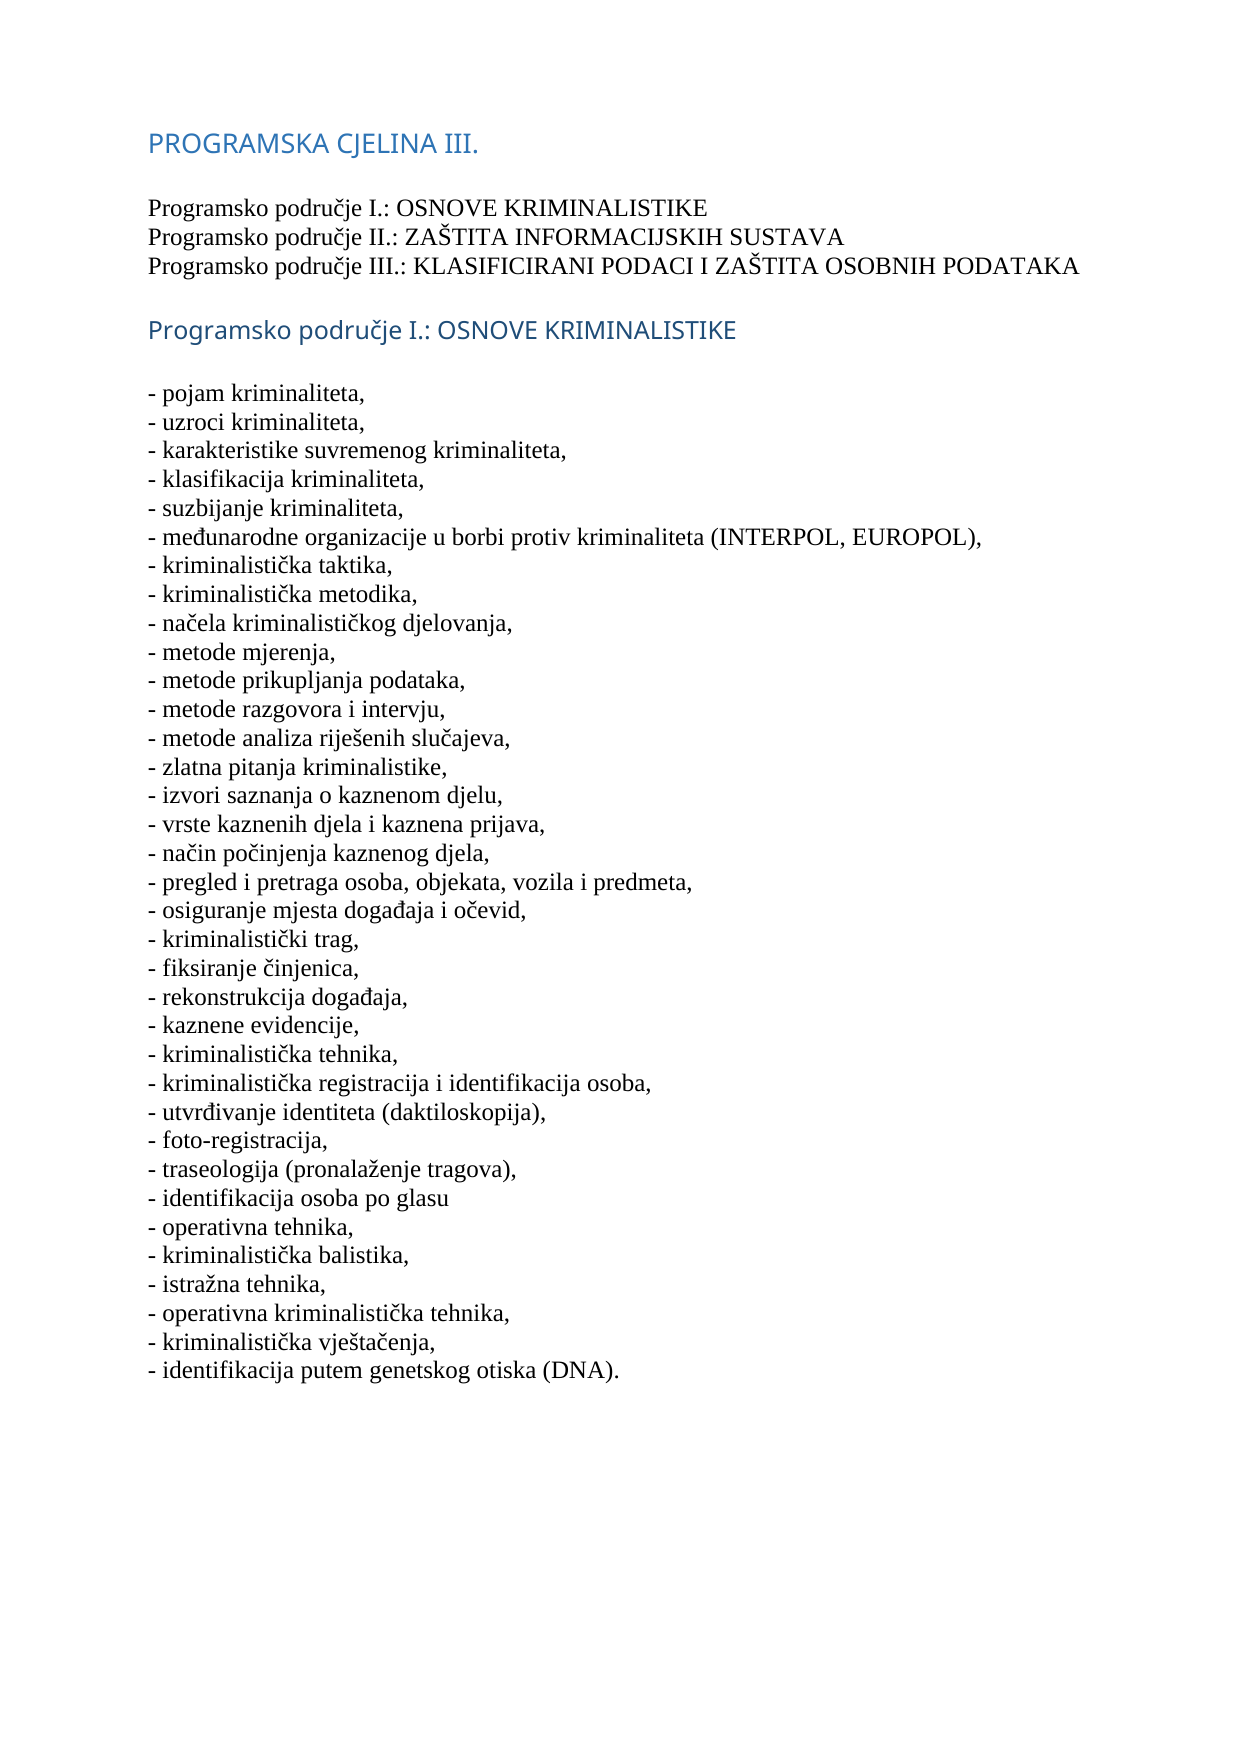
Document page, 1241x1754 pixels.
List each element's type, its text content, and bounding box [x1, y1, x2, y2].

text - fiksiranje činjenica, [148, 953, 1122, 982]
text - operativna kriminalistička tehnika, [148, 1298, 1122, 1327]
text - kriminalistička vještačenja, [148, 1327, 1122, 1355]
text - pojam kriminaliteta, [148, 378, 1122, 407]
text - karakteristike suvremenog kriminaliteta, [148, 435, 1122, 464]
text - način počinjenja kaznenog djela, [148, 838, 1122, 867]
subtitle Programsko područje I.: OSNOVE KRIMINALISTIKE [148, 312, 1122, 346]
text Programsko područje III.: KLASIFICIRANI PODACI I ZAŠTITA OSOBNIH PODATAKA [148, 251, 1122, 279]
text - metode analiza riješenih slučajeva, [148, 723, 1122, 752]
text - foto-registracija, [148, 1125, 1122, 1154]
text - identifikacija osoba po glasu [148, 1183, 1122, 1212]
text - međunarodne organizacije u borbi protiv kriminaliteta (INTERPOL, EUROPOL), [148, 522, 1122, 550]
text - kriminalistička taktika, [148, 550, 1122, 579]
text - kriminalistička registracija i identifikacija osoba, [148, 1068, 1122, 1097]
text - uzroci kriminaliteta, [148, 407, 1122, 435]
text Programsko područje I.: OSNOVE KRIMINALISTIKE [148, 193, 1122, 222]
text - kriminalistički trag, [148, 924, 1122, 953]
text - izvori saznanja o kaznenom djelu, [148, 780, 1122, 809]
text - kaznene evidencije, [148, 1010, 1122, 1039]
text - klasifikacija kriminaliteta, [148, 464, 1122, 493]
text - traseologija (pronalaženje tragova), [148, 1154, 1122, 1183]
text - identifikacija putem genetskog otiska (DNA). [148, 1355, 1122, 1384]
text - suzbijanje kriminaliteta, [148, 493, 1122, 522]
text - načela kriminalističkog djelovanja, [148, 608, 1122, 637]
text Programsko područje II.: ZAŠTITA INFORMACIJSKIH SUSTAVA [148, 222, 1122, 251]
text - istražna tehnika, [148, 1269, 1122, 1298]
text - operativna tehnika, [148, 1212, 1122, 1240]
text - rekonstrukcija događaja, [148, 982, 1122, 1010]
text - utvrđivanje identiteta (daktiloskopija), [148, 1097, 1122, 1125]
subtitle PROGRAMSKA CJELINA III. [148, 125, 1122, 162]
text - kriminalistička metodika, [148, 579, 1122, 608]
text - zlatna pitanja kriminalistike, [148, 752, 1122, 780]
text - metode prikupljanja podataka, [148, 665, 1122, 694]
text - pregled i pretraga osoba, objekata, vozila i predmeta, [148, 867, 1122, 895]
text - vrste kaznenih djela i kaznena prijava, [148, 809, 1122, 838]
text - osiguranje mjesta događaja i očevid, [148, 895, 1122, 924]
text - metode razgovora i intervju, [148, 694, 1122, 723]
text - kriminalistička tehnika, [148, 1039, 1122, 1068]
text - kriminalistička balistika, [148, 1240, 1122, 1269]
text - metode mjerenja, [148, 637, 1122, 665]
